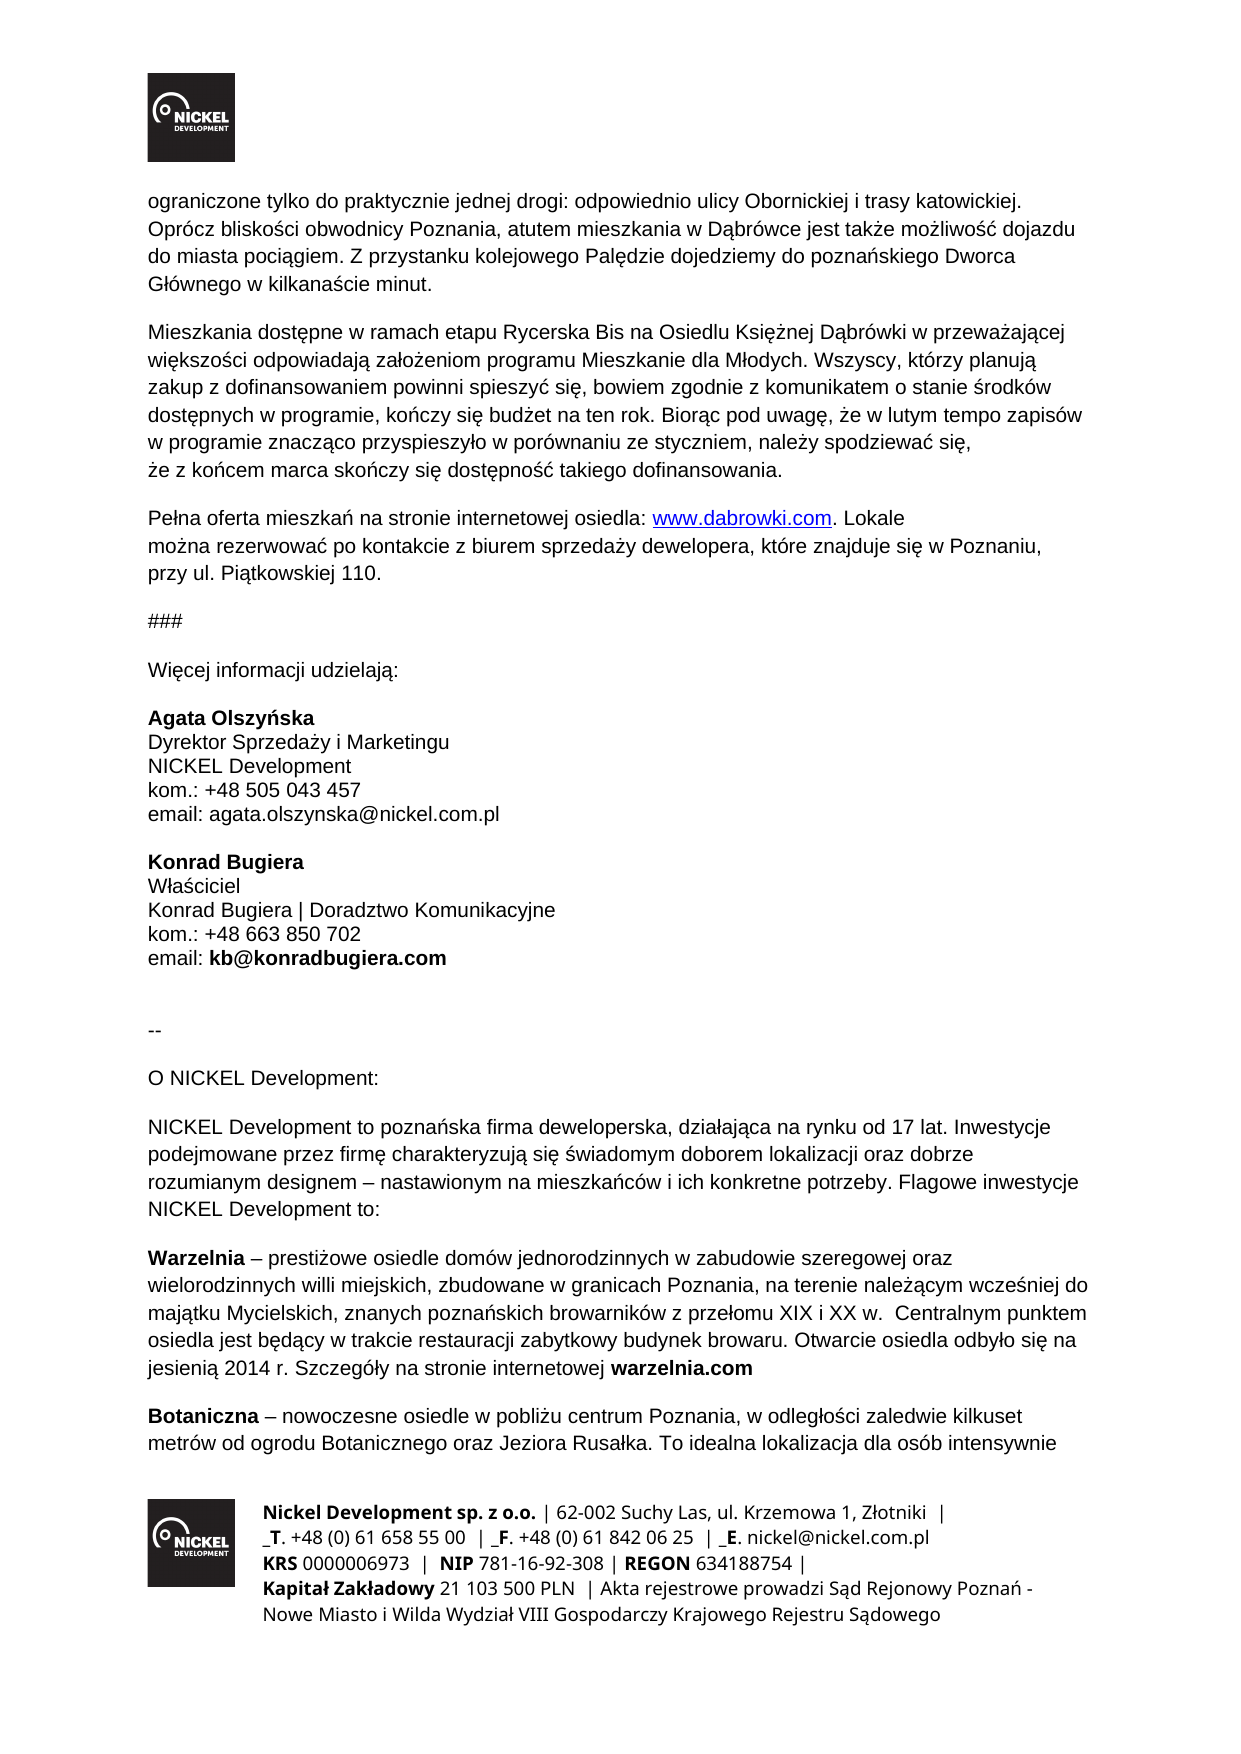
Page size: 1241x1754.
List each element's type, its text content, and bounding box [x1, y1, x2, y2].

text Dyrektor Sprzedaży i Marketingu [148, 730, 1093, 754]
text email: agata.olszynska@nickel.com.pl [148, 802, 1093, 826]
text ### [148, 609, 1093, 633]
text -- [148, 1018, 1093, 1042]
picture [147, 1499, 235, 1587]
text NICKEL Development [148, 754, 1093, 778]
text O NICKEL Development: [148, 1066, 1093, 1090]
text Pełna oferta mieszkań na stronie internetowej osiedla: www.dabrowki.com. Lokale można rezerwować po kontakcie z biurem sprzedaży dewelopera, które znajduje się w Poznaniu, przy ul. Piątkowskiej 110. [148, 506, 1093, 585]
text Więcej informacji udzielają: [148, 658, 1093, 682]
text email: kb@konradbugiera.com [148, 946, 1093, 969]
text Agata Olszyńska [148, 706, 1093, 730]
text Konrad Bugiera | Doradztwo Komunikacyjne [148, 898, 1093, 922]
text Konrad Bugiera [148, 850, 1093, 874]
text Właściciel [148, 874, 1093, 898]
text kom.: +48 663 850 702 [148, 922, 1093, 946]
text Warzelnia – prestiżowe osiedle domów jednorodzinnych w zabudowie szeregowej oraz wielorodzinnych willi miejskich, zbudowane w granicach Poznania, na terenie należącym wcześniej do majątku Mycielskich, znanych poznańskich browarników z przełomu XIX i XX w. Centralnym punktem osiedla jest będący w trakcie restauracji zabytkowy budynek browaru. Otwarcie osiedla odbyło się na jesienią 2014 r. Szczegóły na stronie internetowej warzelnia.com [148, 1245, 1093, 1379]
text Mieszkania dostępne w ramach etapu Rycerska Bis na Osiedlu Księżnej Dąbrówki w przeważającej większości odpowiadają założeniom programu Mieszkanie dla Młodych. Wszyscy, którzy planują zakup z dofinansowaniem powinni spieszyć się, bowiem zgodnie z komunikatem o stanie środków dostępnych w programie, kończy się budżet na ten rok. Biorąc pod uwagę, że w lutym tempo zapisów w programie znacząco przyspieszyło w porównaniu ze styczniem, należy spodziewać się, że z końcem marca skończy się dostępność takiego dofinansowania. [148, 320, 1093, 482]
picture [147, 73, 235, 162]
text NICKEL Development to poznańska firma deweloperska, działająca na rynku od 17 lat. Inwestycje podejmowane przez firmę charakteryzują się świadomym doborem lokalizacji oraz dobrze rozumianym designem – nastawionym na mieszkańców i ich konkretne potrzeby. Flagowe inwestycje NICKEL Development to: [148, 1114, 1093, 1221]
text kom.: +48 505 043 457 [148, 778, 1093, 802]
